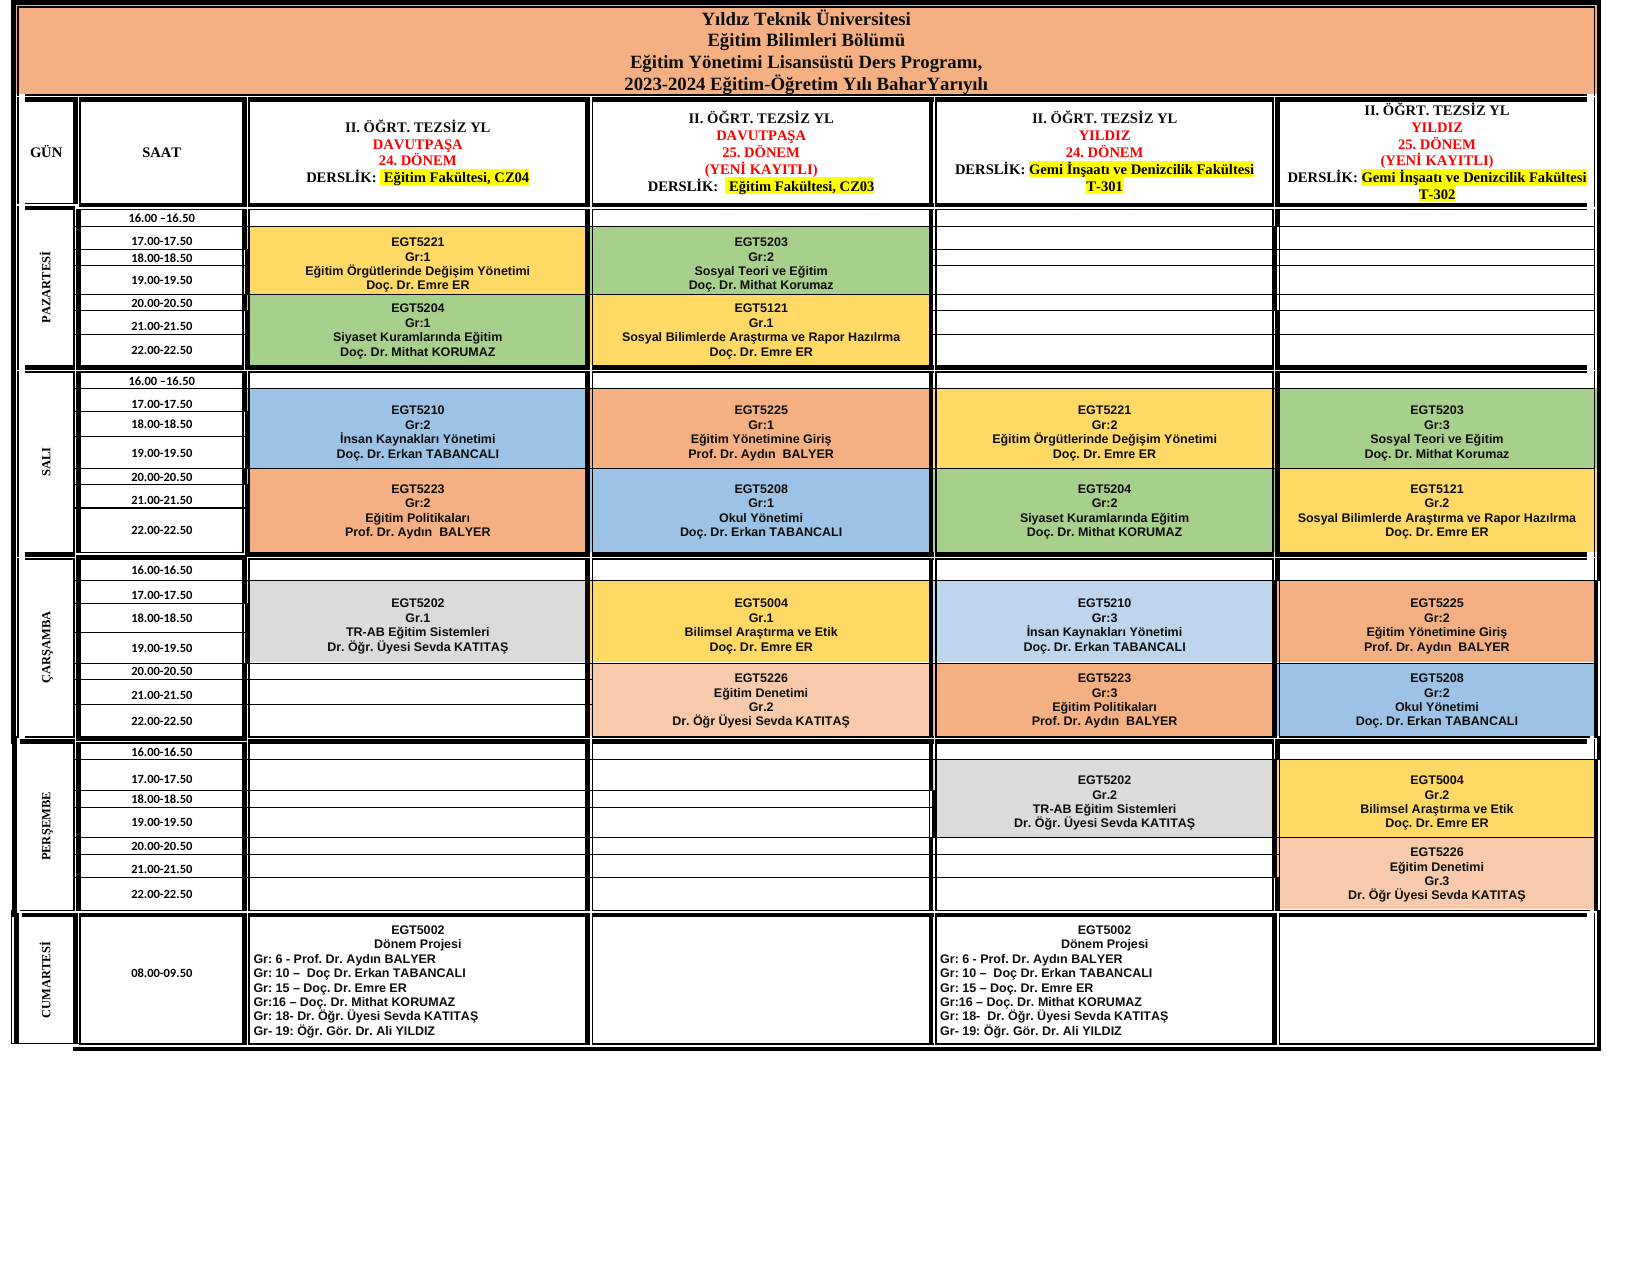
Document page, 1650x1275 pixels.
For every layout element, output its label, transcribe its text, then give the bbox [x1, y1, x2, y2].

table_cell EGT5208 Gr:2 Okul Yönetimi Doç. Dr. Erkan TABANCALI [1280, 664, 1594, 736]
table_cell [937, 227, 1272, 249]
table_cell 20.00-20.50 [81, 838, 242, 854]
table_cell 18.00-18.50 [81, 604, 242, 632]
table_cell EGT5225 Gr:1 Eğitim Yönetimine Giriş Prof. Dr. Aydın BALYER [593, 389, 929, 468]
table_cell GÜN [16, 94, 77, 202]
table_cell [937, 311, 1272, 334]
table_cell [937, 855, 1272, 877]
table_cell [1280, 311, 1594, 334]
table_cell [1280, 250, 1594, 265]
table_cell 16.00-16.50 [81, 560, 242, 579]
table_cell EGT5223 Gr:2 Eğitim Politikaları Prof. Dr. Aydın BALYER [250, 469, 585, 552]
table_cell 20.00-20.50 [81, 469, 242, 484]
table_cell II. ÖĞRT. TEZSİZ YL YILDIZ 25. DÖNEM (YENİ KAYITLI) DERSLİK: Gemi İnşaatı ve Denizcilik Fakültesi T-302 [1276, 94, 1597, 202]
table_cell [1280, 266, 1594, 294]
table_cell 21.00-21.50 [81, 680, 242, 704]
table_cell [250, 855, 585, 877]
table_cell [937, 744, 1272, 759]
table_cell 17.00-17.50 [81, 389, 242, 411]
table_cell 22.00-22.50 [81, 509, 242, 552]
table_cell [593, 838, 929, 854]
table_cell [250, 760, 585, 790]
table_cell 19.00-19.50 [81, 633, 242, 662]
table_cell 19.00-19.50 [81, 266, 242, 294]
table_cell [1280, 227, 1594, 249]
table_cell 21.00-21.50 [81, 485, 242, 507]
table_cell [1280, 335, 1594, 365]
table_cell [1276, 736, 1597, 759]
table_cell [937, 266, 1272, 294]
table_cell 18.00-18.50 [81, 412, 242, 436]
table_cell 21.00-21.50 [81, 855, 242, 877]
table_cell [593, 560, 929, 579]
table_cell [1280, 295, 1594, 310]
table_cell [937, 878, 1272, 909]
table_cell [250, 838, 585, 854]
table_cell [593, 855, 929, 877]
table_cell II. ÖĞRT. TEZSİZ YL DAVUTPAŞA 25. DÖNEM (YENİ KAYITLI) DERSLİK: Eğitim Fakültesi, CZ03 [593, 102, 929, 202]
table_cell PAZARTESİ [16, 202, 77, 365]
table_cell EGT5202 Gr.1 TR-AB Eğitim Sistemleri Dr. Öğr. Üyesi Sevda KATITAŞ [250, 581, 585, 662]
table_cell 17.00-17.50 [81, 581, 242, 603]
table_cell [593, 791, 929, 807]
table_cell [250, 705, 585, 736]
table_cell [593, 760, 929, 790]
table_cell 22.00-22.50 [81, 878, 242, 909]
table_cell 16.00 –16.50 [81, 210, 242, 226]
table_header Yıldız Teknik Üniversitesi Eğitim Bilimleri Bölümü Eğitim Yönetimi Lisansüstü Ders Programı, 2023-2024 Eğitim-Öğretim Yılı BaharYarıyılı [19, 8, 1594, 94]
table_cell EGT5208 Gr:1 Okul Yönetimi Doç. Dr. Erkan TABANCALI [593, 469, 929, 552]
table_cell [937, 335, 1272, 365]
table_cell EGT5221 Gr:2 Eğitim Örgütlerinde Değişim Yönetimi Doç. Dr. Emre ER [937, 389, 1272, 468]
table_cell 19.00-19.50 [81, 437, 242, 468]
table_cell [1276, 910, 1597, 1043]
table_cell 19.00-19.50 [81, 808, 242, 837]
table_cell 22.00-22.50 [81, 705, 242, 736]
table_cell SAAT [81, 102, 242, 202]
table_cell SALI [16, 365, 77, 552]
table_cell 21.00-21.50 [81, 311, 242, 334]
table_cell [250, 664, 585, 679]
table_cell 16.00 –16.50 [81, 373, 242, 388]
table_cell 17.00-17.50 [81, 760, 242, 790]
table_cell EGT5121 Gr.2 Sosyal Bilimlerde Araştırma ve Rapor Hazılrma Doç. Dr. Emre ER [1280, 469, 1594, 552]
table_cell 18.00-18.50 [81, 250, 242, 265]
table_cell [593, 808, 929, 837]
table_cell [250, 210, 585, 226]
table_cell [250, 680, 585, 704]
table_cell [593, 917, 929, 1043]
table_cell PERŞEMBE [17, 736, 77, 909]
table_cell [937, 210, 1272, 226]
table_cell [1276, 552, 1597, 579]
table_cell [250, 808, 585, 837]
table_cell EGT5226 Eğitim Denetimi Gr.3 Dr. Öğr Üyesi Sevda KATITAŞ [1280, 838, 1594, 909]
table_cell [937, 250, 1272, 265]
table_cell [1276, 365, 1597, 388]
table_cell EGT5202 Gr.2 TR-AB Eğitim Sistemleri Dr. Öğr. Üyesi Sevda KATITAŞ [937, 760, 1272, 837]
table_cell 18.00-18.50 [81, 791, 242, 807]
table_cell [593, 744, 929, 759]
table_cell EGT5203 Gr:3 Sosyal Teori ve Eğitim Doç. Dr. Mithat Korumaz [1280, 389, 1594, 468]
table_cell [250, 791, 585, 807]
table_cell 20.00-20.50 [81, 295, 242, 310]
table_cell ÇARŞAMBA [16, 552, 77, 736]
table_cell EGT5221 Gr:1 Eğitim Örgütlerinde Değişim Yönetimi Doç. Dr. Emre ER [250, 227, 585, 294]
table_cell EGT5204 Gr:1 Siyaset Kuramlarında Eğitim Doç. Dr. Mithat KORUMAZ [250, 295, 585, 365]
table_cell 16.00-16.50 [81, 744, 242, 759]
table_cell [250, 878, 585, 909]
table_cell EGT5002 Dönem Projesi Gr: 6 - Prof. Dr. Aydın BALYER Gr: 10 – Doç Dr. Erkan TABANCALI Gr: 15 – Doç. Dr. Emre ER Gr:16 – Doç. Dr. Mithat KORUMAZ Gr: 18- Dr. Öğr. Üyesi Sevda KATITAŞ Gr- 19: Öğr. Gör. Dr. Ali YILDIZ [250, 917, 585, 1043]
table_cell EGT5225 Gr:2 Eğitim Yönetimine Giriş Prof. Dr. Aydın BALYER [1280, 581, 1594, 662]
table_cell [937, 560, 1272, 579]
table_cell EGT5204 Gr:2 Siyaset Kuramlarında Eğitim Doç. Dr. Mithat KORUMAZ [937, 469, 1272, 552]
table_cell [593, 373, 929, 388]
table_cell EGT5121 Gr.1 Sosyal Bilimlerde Araştırma ve Rapor Hazılrma Doç. Dr. Emre ER [593, 295, 929, 365]
table_cell [593, 878, 929, 909]
table_cell II. ÖĞRT. TEZSİZ YL YILDIZ 24. DÖNEM DERSLİK: Gemi İnşaatı ve Denizcilik Fakültesi T-301 [937, 102, 1272, 202]
table_cell EGT5002 Dönem Projesi Gr: 6 - Prof. Dr. Aydın BALYER Gr: 10 – Doç Dr. Erkan TABANCALI Gr: 15 – Doç. Dr. Emre ER Gr:16 – Doç. Dr. Mithat KORUMAZ Gr: 18- Dr. Öğr. Üyesi Sevda KATITAŞ Gr- 19: Öğr. Gör. Dr. Ali YILDIZ [937, 917, 1272, 1043]
table_cell EGT5203 Gr:2 Sosyal Teori ve Eğitim Doç. Dr. Mithat Korumaz [593, 227, 929, 294]
table_cell EGT5210 Gr:3 İnsan Kaynakları Yönetimi Doç. Dr. Erkan TABANCALI [937, 581, 1272, 662]
table_cell EGT5223 Gr:3 Eğitim Politikaları Prof. Dr. Aydın BALYER [937, 664, 1272, 736]
table_cell [937, 373, 1272, 388]
table_cell EGT5004 Gr.2 Bilimsel Araştırma ve Etik Doç. Dr. Emre ER [1280, 760, 1594, 837]
table_cell EGT5004 Gr.1 Bilimsel Araştırma ve Etik Doç. Dr. Emre ER [593, 581, 929, 662]
table_cell EGT5210 Gr:2 İnsan Kaynakları Yönetimi Doç. Dr. Erkan TABANCALI [250, 389, 585, 468]
table_cell [1276, 203, 1597, 226]
table_cell [937, 838, 1272, 854]
table_cell EGT5226 Eğitim Denetimi Gr.2 Dr. Öğr Üyesi Sevda KATITAŞ [593, 664, 929, 736]
table_cell CUMARTESİ [17, 910, 77, 1043]
table_cell II. ÖĞRT. TEZSİZ YL DAVUTPAŞA 24. DÖNEM DERSLİK: Eğitim Fakültesi, CZ04 [250, 102, 585, 202]
table_cell [250, 560, 585, 579]
table_cell [937, 295, 1272, 310]
table_cell 17.00-17.50 [81, 227, 242, 249]
table_cell [593, 210, 929, 226]
table_cell [250, 744, 585, 759]
table_cell 08.00-09.50 [81, 917, 242, 1043]
table_cell [250, 373, 585, 388]
table_cell 22.00-22.50 [81, 335, 242, 365]
table_cell 20.00-20.50 [81, 664, 242, 679]
